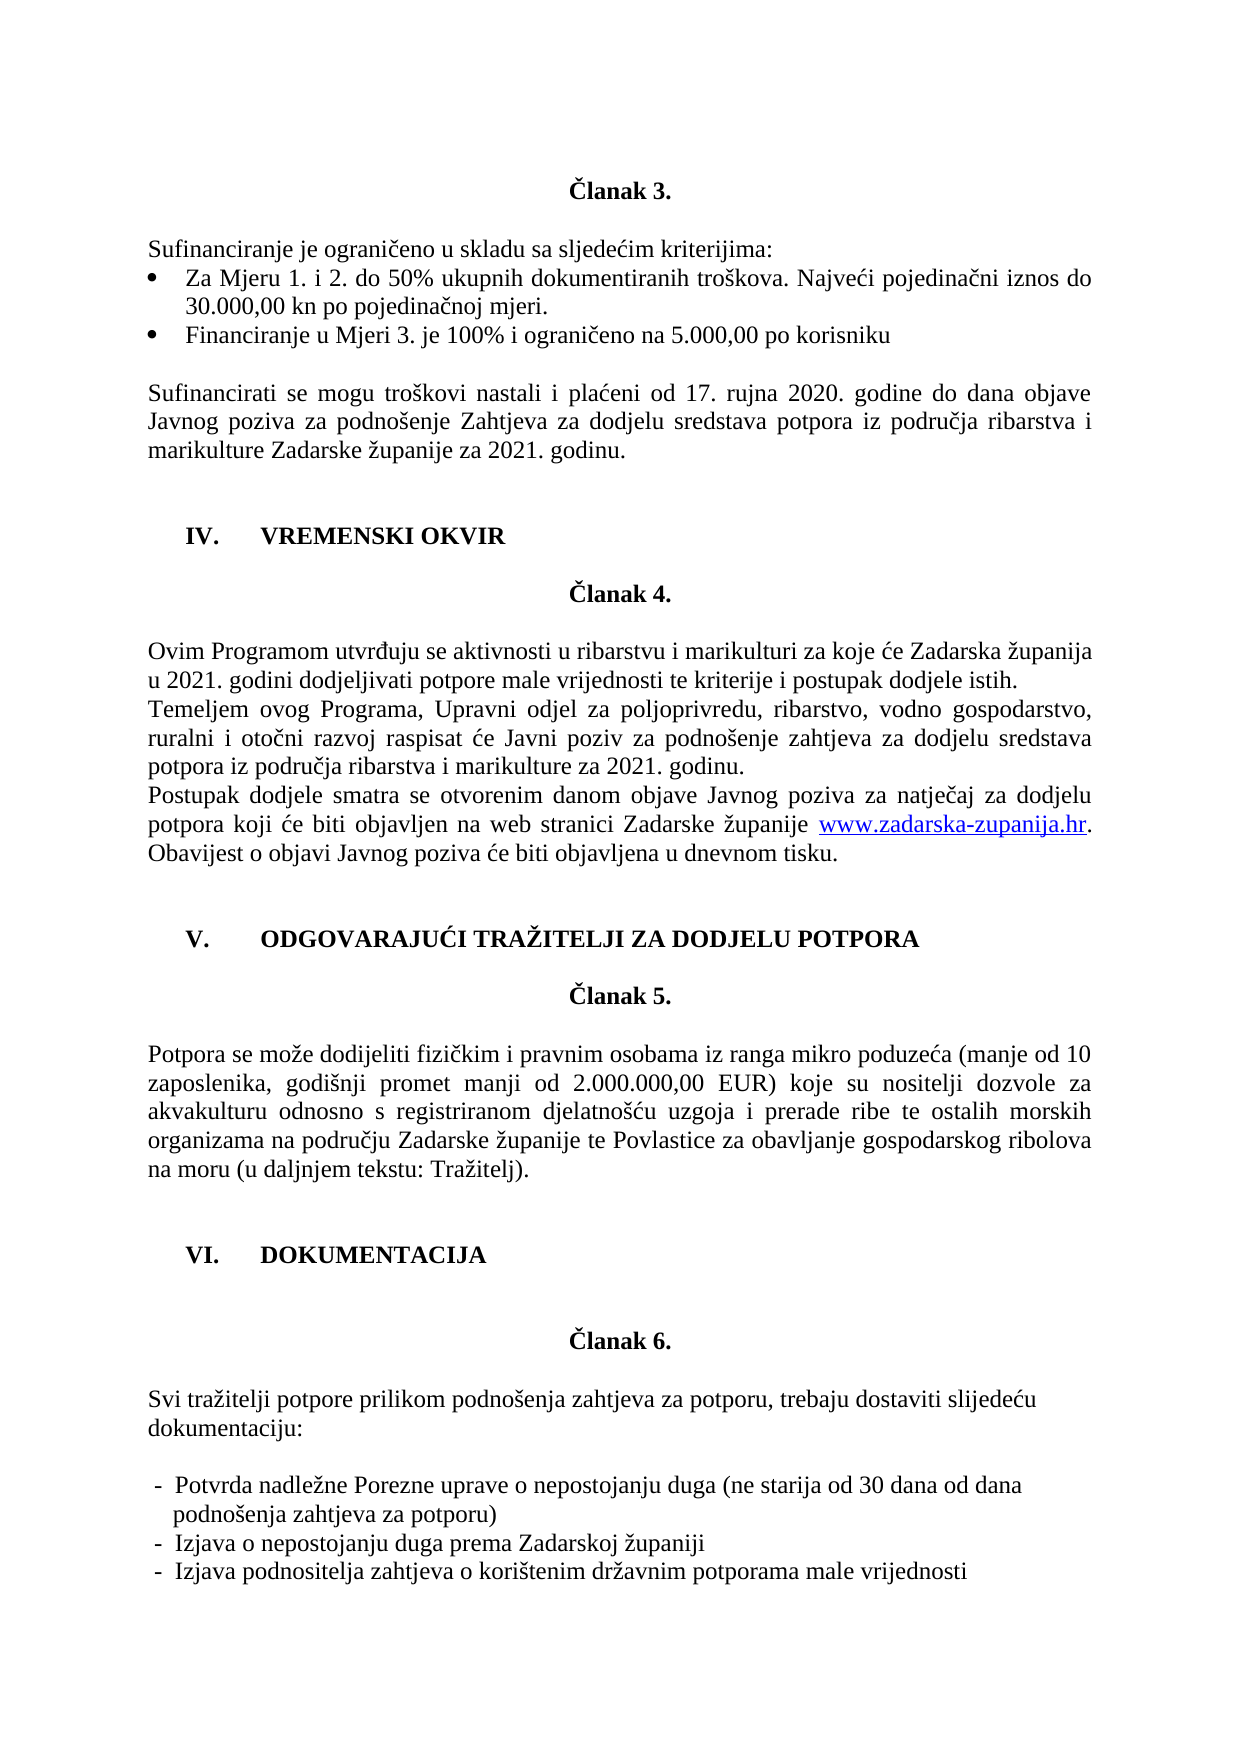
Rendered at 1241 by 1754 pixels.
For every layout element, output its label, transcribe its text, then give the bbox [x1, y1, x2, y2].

text Članak 3. [148, 176, 1093, 205]
text Sufinanciranje je ograničeno u skladu sa sljedećim kriterijima: [148, 234, 1093, 263]
list VREMENSKI OKVIR [185, 521, 1093, 550]
text Članak 6. [148, 1326, 1093, 1355]
text Temeljem ovog Programa, Upravni odjel za poljoprivredu, ribarstvo, vodno gospodarstvo, ruralni i otočni razvoj raspisat će Javni poziv za podnošenje zahtjeva za dodjelu sredstava potpora iz područja ribarstva i marikulture za 2021. godinu. [148, 694, 1093, 780]
text Članak 4. [148, 579, 1093, 608]
list Za Mjeru 1. i 2. do 50% ukupnih dokumentiranih troškova. Najveći pojedinačni iznos do 30.000,00 kn po pojedinačnoj mjeri. [148, 263, 1093, 320]
text Postupak dodjele smatra se otvorenim danom objave Javnog poziva za natječaj za dodjelu potpora koji će biti objavljen na web stranici Zadarske županije www.zadarska-zupanija.hr. Obavijest o objavi Javnog poziva će biti objavljena u dnevnom tisku. [148, 780, 1093, 866]
text - Izjava podnositelja zahtjeva o korištenim državnim potporama male vrijednosti [148, 1556, 1093, 1585]
text Potpora se može dodijeliti fizičkim i pravnim osobama iz ranga mikro poduzeća (manje od 10 zaposlenika, godišnji promet manji od 2.000.000,00 EUR) koje su nositelji dozvole za akvakulturu odnosno s registriranom djelatnošću uzgoja i prerade ribe te ostalih morskih organizama na području Zadarske županije te Povlastice za obavljanje gospodarskog ribolova na moru (u daljnjem tekstu: Tražitelj). [148, 1039, 1093, 1183]
text - Potvrda nadležne Porezne uprave o nepostojanju duga (ne starija od 30 dana od dana [148, 1470, 1093, 1499]
text Članak 5. [148, 981, 1093, 1010]
text Sufinancirati se mogu troškovi nastali i plaćeni od 17. rujna 2020. godine do dana objave Javnog poziva za podnošenje Zahtjeva za dodjelu sredstava potpora iz područja ribarstva i marikulture Zadarske županije za 2021. godinu. [148, 378, 1093, 464]
list ODGOVARAJUĆI TRAŽITELJI ZA DODJELU POTPORA [185, 924, 1093, 953]
text Ovim Programom utvrđuju se aktivnosti u ribarstvu i marikulturi za koje će Zadarska županija u 2021. godini dodjeljivati potpore male vrijednosti te kriterije i postupak dodjele istih. [148, 636, 1093, 694]
text - Izjava o nepostojanju duga prema Zadarskoj županiji [148, 1528, 1093, 1556]
list Financiranje u Mjeri 3. je 100% i ograničeno na 5.000,00 po korisniku [148, 320, 1093, 349]
list DOKUMENTACIJA [185, 1240, 1093, 1269]
text Svi tražitelji potpore prilikom podnošenja zahtjeva za potporu, trebaju dostaviti slijedeću dokumentaciju: [148, 1384, 1093, 1441]
text podnošenja zahtjeva za potporu) [148, 1499, 1093, 1528]
